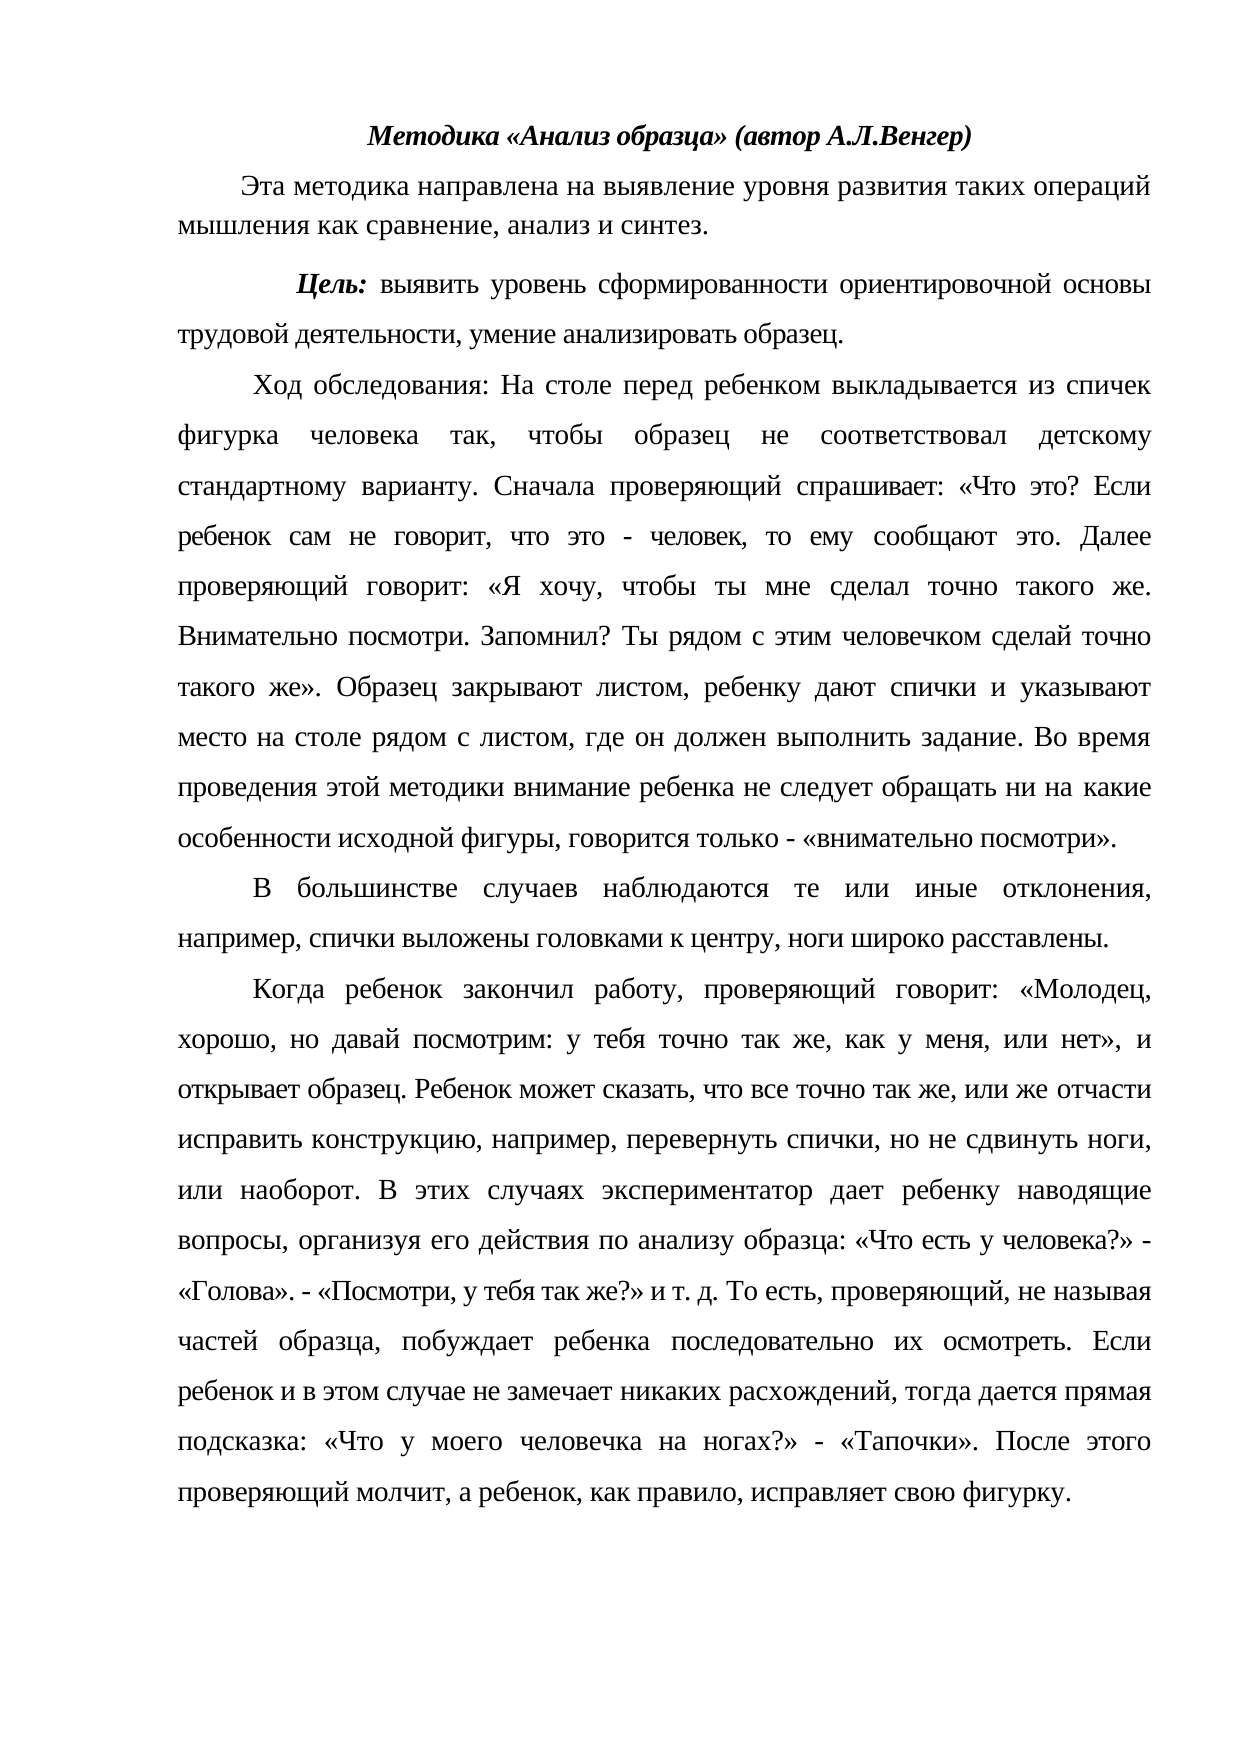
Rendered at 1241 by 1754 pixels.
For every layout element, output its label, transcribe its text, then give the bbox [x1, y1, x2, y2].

text Когда ребенок закончил работу, проверяющий говорит: «Молодец, хорошо, но давай посмотрим: у тебя точно так же, как у меня, или нет», и открывает образец. Ребенок может сказать, что все точно так же, или же отчасти исправить конструкцию, например, перевернуть спички, но не сдвинуть ноги, или наоборот. В этих случаях экспериментатор дает ребенку наводящие вопросы, организуя его действия по анализу образца: «Что есть у человека?» - «Голова». - «Посмотри, у тебя так же?» и т. д. То есть, проверяющий, не называя частей образца, побуждает ребенка последовательно их осмотреть. Если ребенок и в этом случае не замечает никаких расхождений, тогда дается прямая подсказка: «Что у моего человечка на ногах?» - «Тапочки». После этого проверяющий молчит, а ребенок, как правило, исправляет свою фигурку. [177, 971, 1152, 1507]
text Ход обследования: На столе перед ребенком выкладывается из спичек фигурка человека так, чтобы образец не соответствовал детскому стандартному варианту. Сначала проверяющий спрашивает: «Что это? Если ребенок сам не говорит, что это - человек, то ему сообщают это. Далее проверяющий говорит: «Я хочу, чтобы ты мне сделал точно такого же. Внимательно посмотри. Запомнил? Ты рядом с этим человечком сделай точно такого же». Образец закрывают листом, ребенку дают спички и указывают место на столе рядом с листом, где он должен выполнить задание. Во время проведения этой методики внимание ребенка не следует обращать ни на какие особенности исходной фигуры, говорится только - «внимательно посмотри». [177, 367, 1152, 853]
text В большинстве случаев наблюдаются те или иные отклонения, например, спички выложены головками к центру, ноги широко расставлены. [177, 870, 1152, 954]
text Цель: выявить уровень сформированности ориентировочной основы трудовой деятельности, умение анализировать образец. [177, 266, 1152, 350]
text Методика «Анализ образца» (автор А.Л.Венгер) [177, 118, 1152, 152]
text Эта методика направлена на выявление уровня развития таких операций мышления как сравнение, анализ и синтез. [177, 168, 1152, 241]
